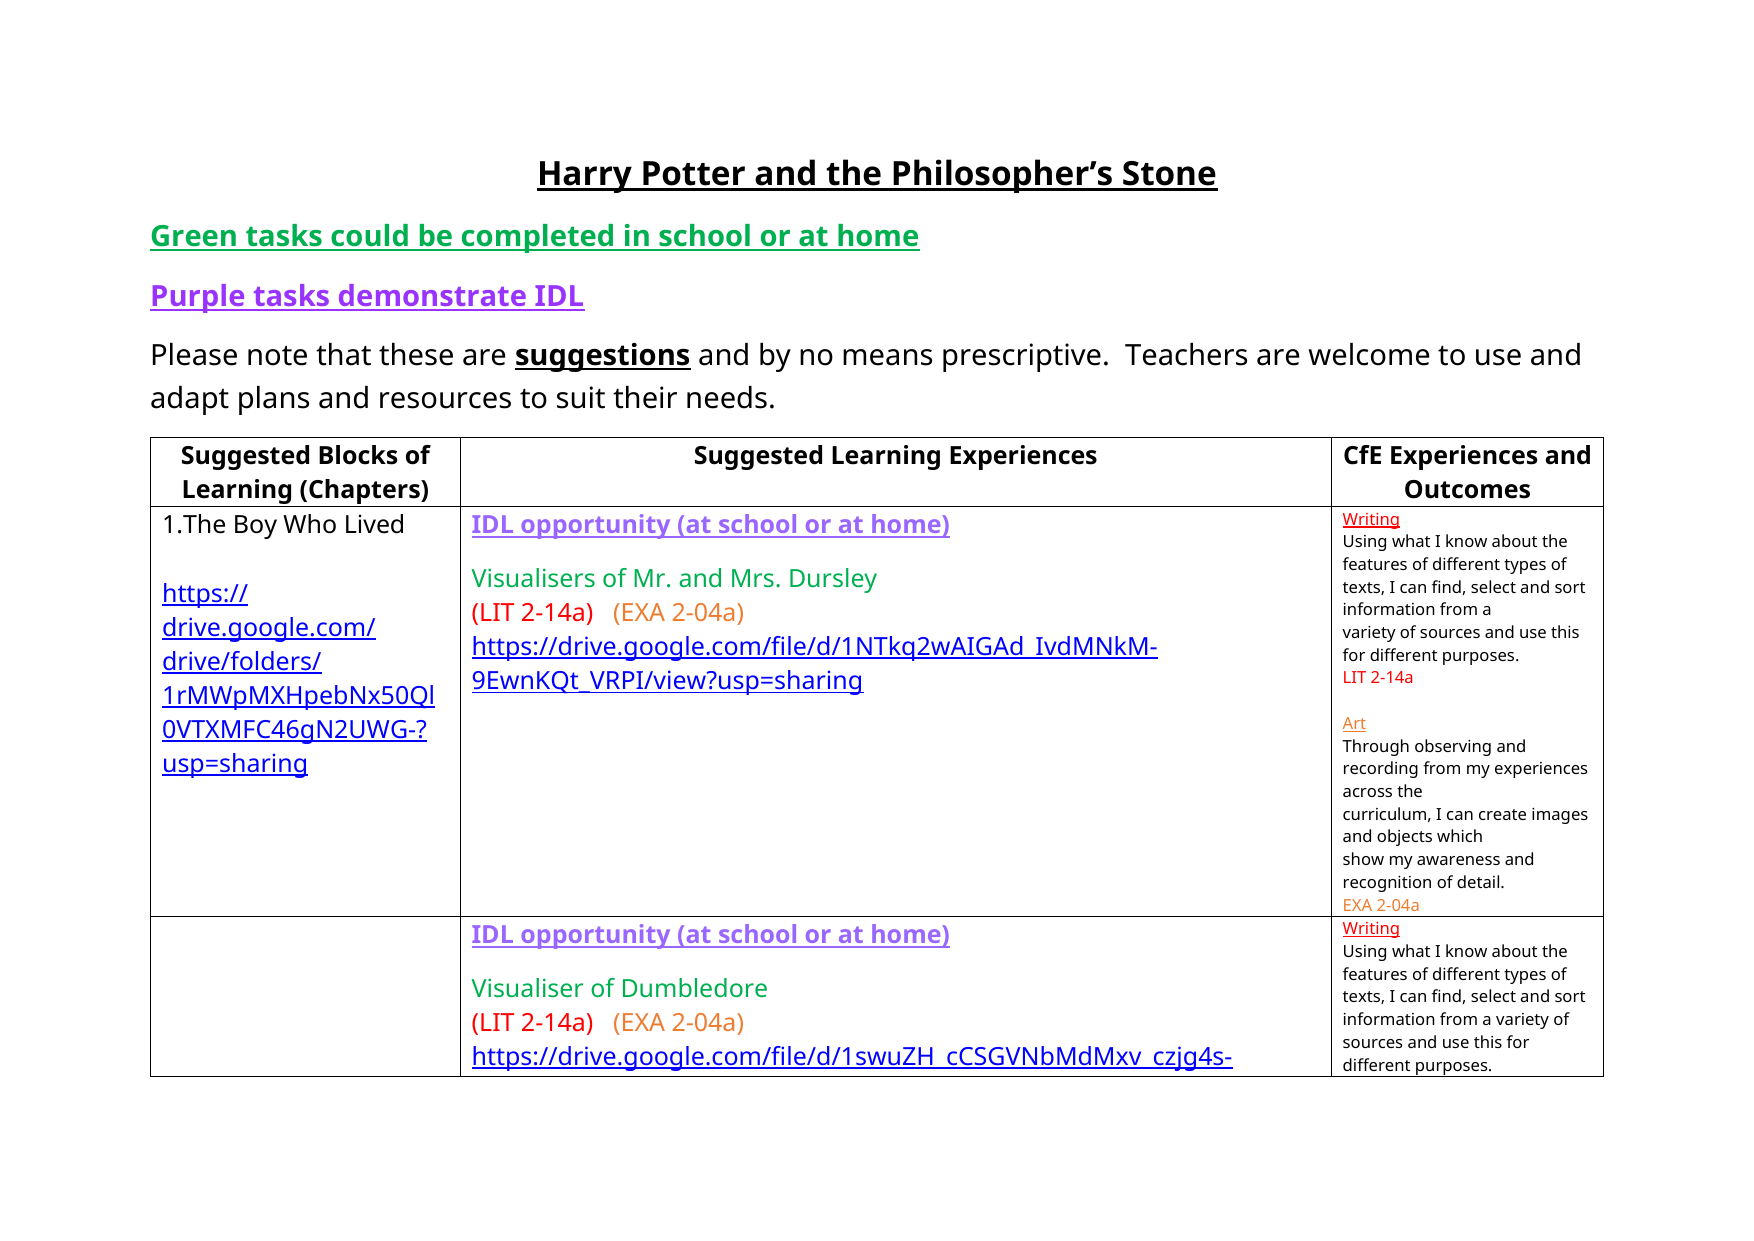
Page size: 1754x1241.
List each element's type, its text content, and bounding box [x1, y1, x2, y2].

table_cell 1.The Boy Who Lived https://drive.google.com/drive/folders/1rMWpMXHpebNx50Ql0VTXMFC46gN2UWG-?usp=sharing [151, 507, 460, 916]
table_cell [461, 917, 1331, 1076]
text Purple tasks demonstrate IDL [150, 275, 1604, 315]
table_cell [1332, 917, 1603, 1076]
table_header Suggested Learning Experiences [461, 438, 1331, 506]
table_cell IDL opportunity (at school or at home) Visualisers of Mr. and Mrs. Dursley (LIT 2-14a) (EXA 2-04a) https://drive.google.com/file/d/1NTkq2wAIGAd_IvdMNkM-9EwnKQt_VRPI/view?usp=sharing [461, 507, 1331, 916]
table_header CfE Experiences and Outcomes [1332, 438, 1603, 506]
text Harry Potter and the Philosopher’s Stone [150, 150, 1604, 195]
table_cell [151, 917, 460, 1076]
text Please note that these are suggestions and by no means prescriptive. Teachers are welcome to use and adapt plans and resources to suit their needs. [150, 334, 1604, 417]
table_header Suggested Blocks of Learning (Chapters) [151, 438, 460, 506]
text Green tasks could be completed in school or at home [150, 216, 1604, 255]
